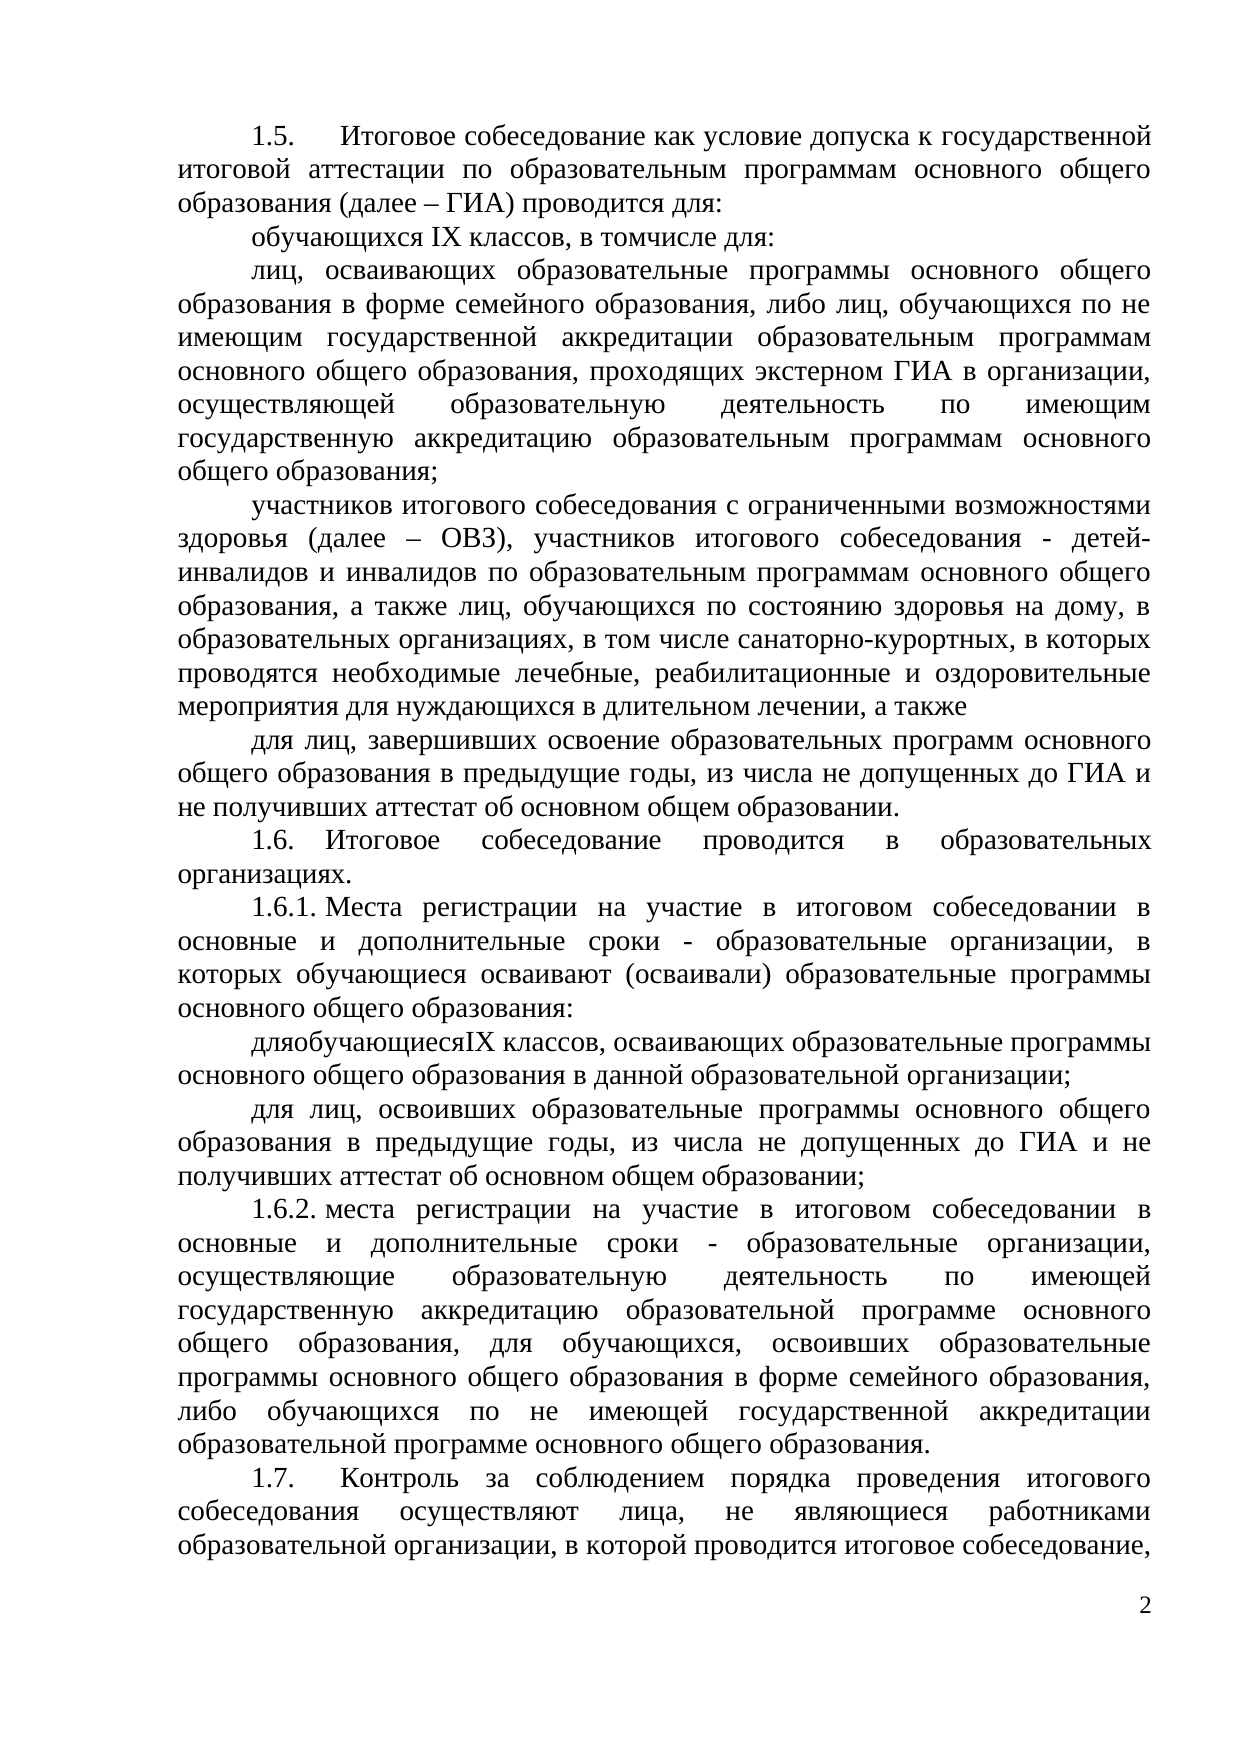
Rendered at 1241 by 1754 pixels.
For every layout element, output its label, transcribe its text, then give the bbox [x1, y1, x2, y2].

text дляобучающиесяIX классов, осваивающих образовательные программы основного общего образования в данной образовательной организации; [177, 1024, 1152, 1091]
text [177, 1460, 1152, 1560]
text 1.6.2. места регистрации на участие в итоговом собеседовании в основные и дополнительные сроки - образовательные организации, осуществляющие образовательную деятельность по имеющей государственную аккредитацию образовательной программе основного общего образования, для обучающихся, освоивших образовательные программы основного общего образования в форме семейного образования, либо обучающихся по не имеющей государственной аккредитации образовательной программе основного общего образования. [177, 1191, 1152, 1460]
text 1.5. Итоговое собеседование как условие допуска к государственной итоговой аттестации по образовательным программам основного общего образования (далее – ГИА) проводится для: [177, 118, 1152, 219]
text обучающихся IX классов, в томчисле для: [177, 219, 1152, 252]
text 1.6.1. Места регистрации на участие в итоговом собеседовании в основные и дополнительные сроки - образовательные организации, в которых обучающиеся осваивают (осваивали) образовательные программы основного общего образования: [177, 889, 1152, 1024]
text 1.6. Итоговое собеседование проводится в образовательных организациях. [177, 822, 1152, 889]
text для лиц, освоивших образовательные программы основного общего образования в предыдущие годы, из числа не допущенных до ГИА и не получивших аттестат об основном общем образовании; [177, 1091, 1152, 1191]
text для лиц, завершивших освоение образовательных программ основного общего образования в предыдущие годы, из числа не допущенных до ГИА и не получивших аттестат об основном общем образовании. [177, 722, 1152, 822]
text участников итогового собеседования с ограниченными возможностями здоровья (далее – ОВЗ), участников итогового собеседования - детей-инвалидов и инвалидов по образовательным программам основного общего образования, а также лиц, обучающихся по состоянию здоровья на дому, в образовательных организациях, в том числе санаторно-курортных, в которых проводятся необходимые лечебные, реабилитационные и оздоровительные мероприятия для нуждающихся в длительном лечении, а также [177, 487, 1152, 722]
text лиц, осваивающих образовательные программы основного общего образования в форме семейного образования, либо лиц, обучающихся по не имеющим государственной аккредитации образовательным программам основного общего образования, проходящих экстерном ГИА в организации, осуществляющей образовательную деятельность по имеющим государственную аккредитацию образовательным программам основного общего образования; [177, 252, 1152, 487]
